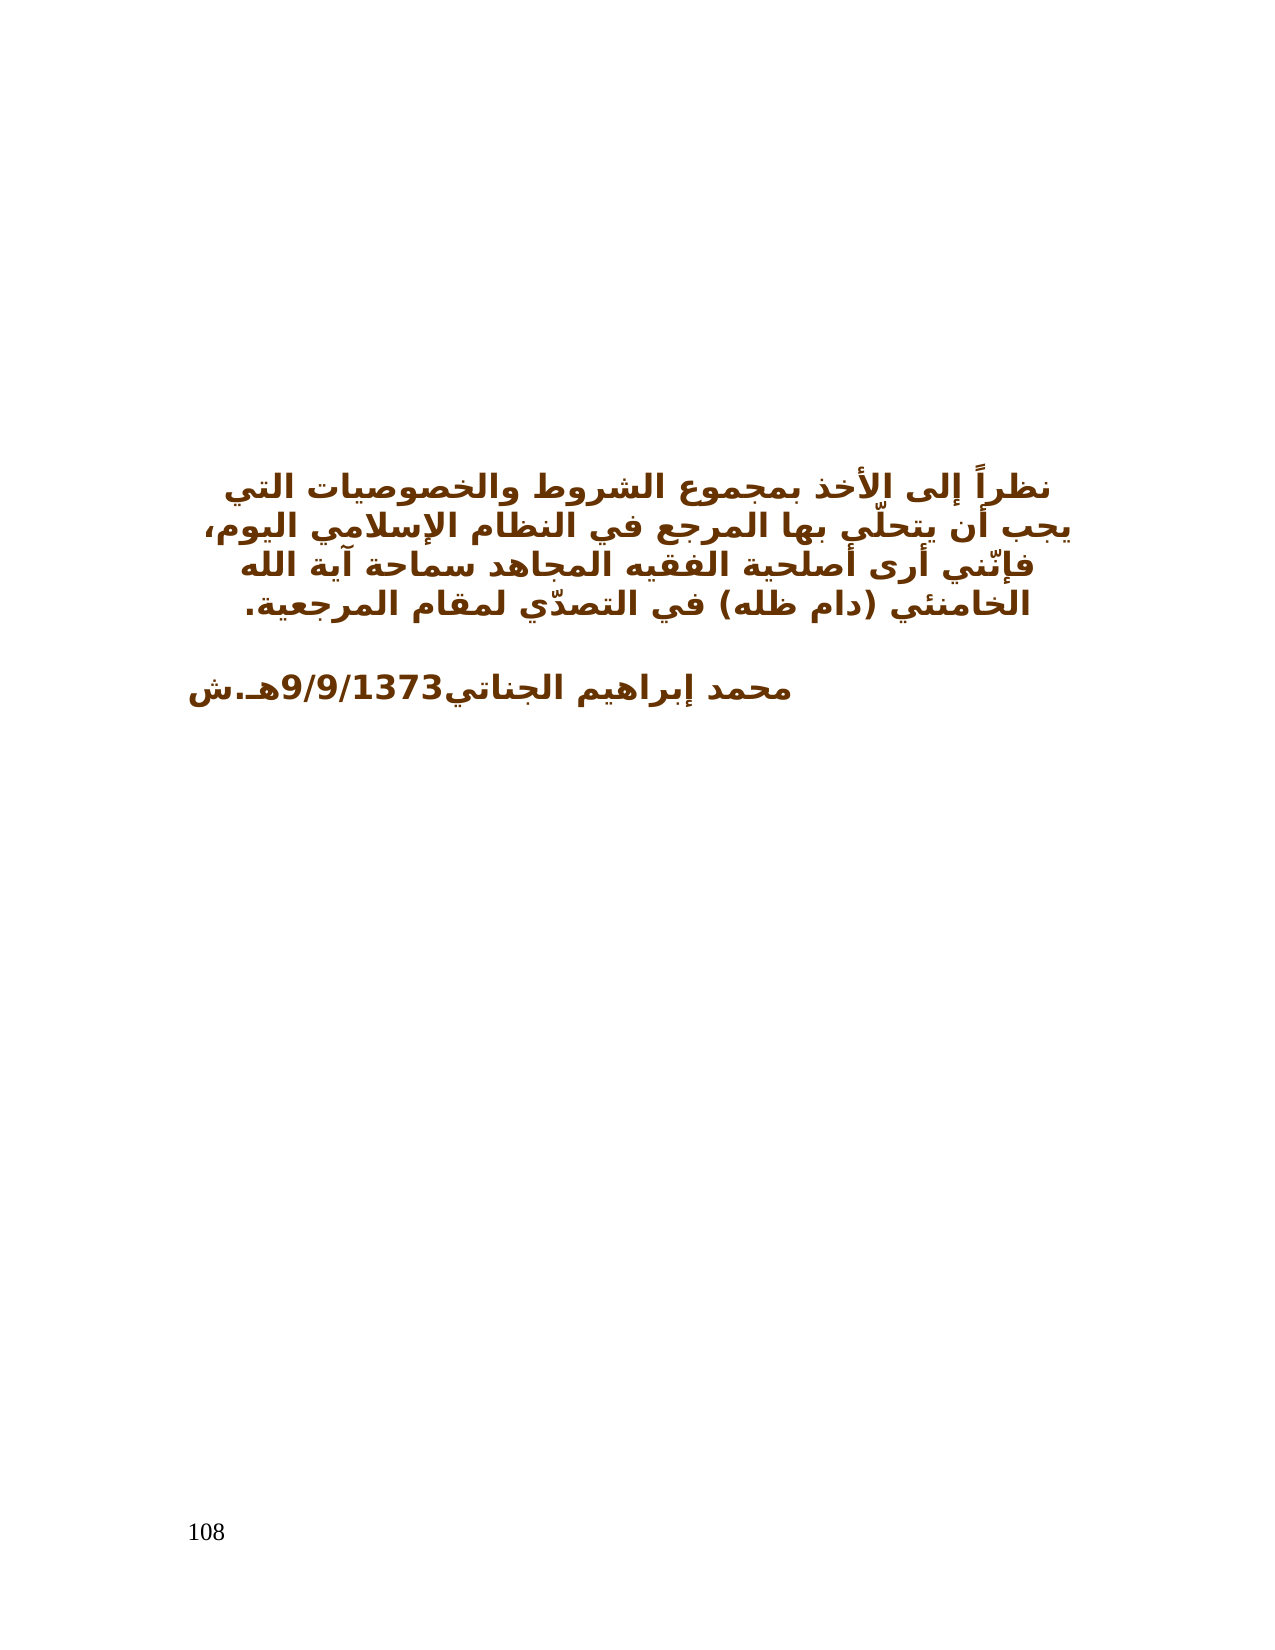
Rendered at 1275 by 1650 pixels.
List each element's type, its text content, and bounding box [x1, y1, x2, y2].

text محمد إبراهيم الجناتي9/9/1373هـ.ش [187, 669, 1087, 708]
text نظراً إلى الأخذ بمجموع الشروط والخصوصيات التي يجب أن يتحلّى بها المرجع في النظام الإسلامي اليوم، فإنّني أرى أصلحية الفقيه المجاهد سماحة آية الله الخامنئي (دام ظله) في التصدّي لمقام المرجعية. [187, 468, 1087, 623]
